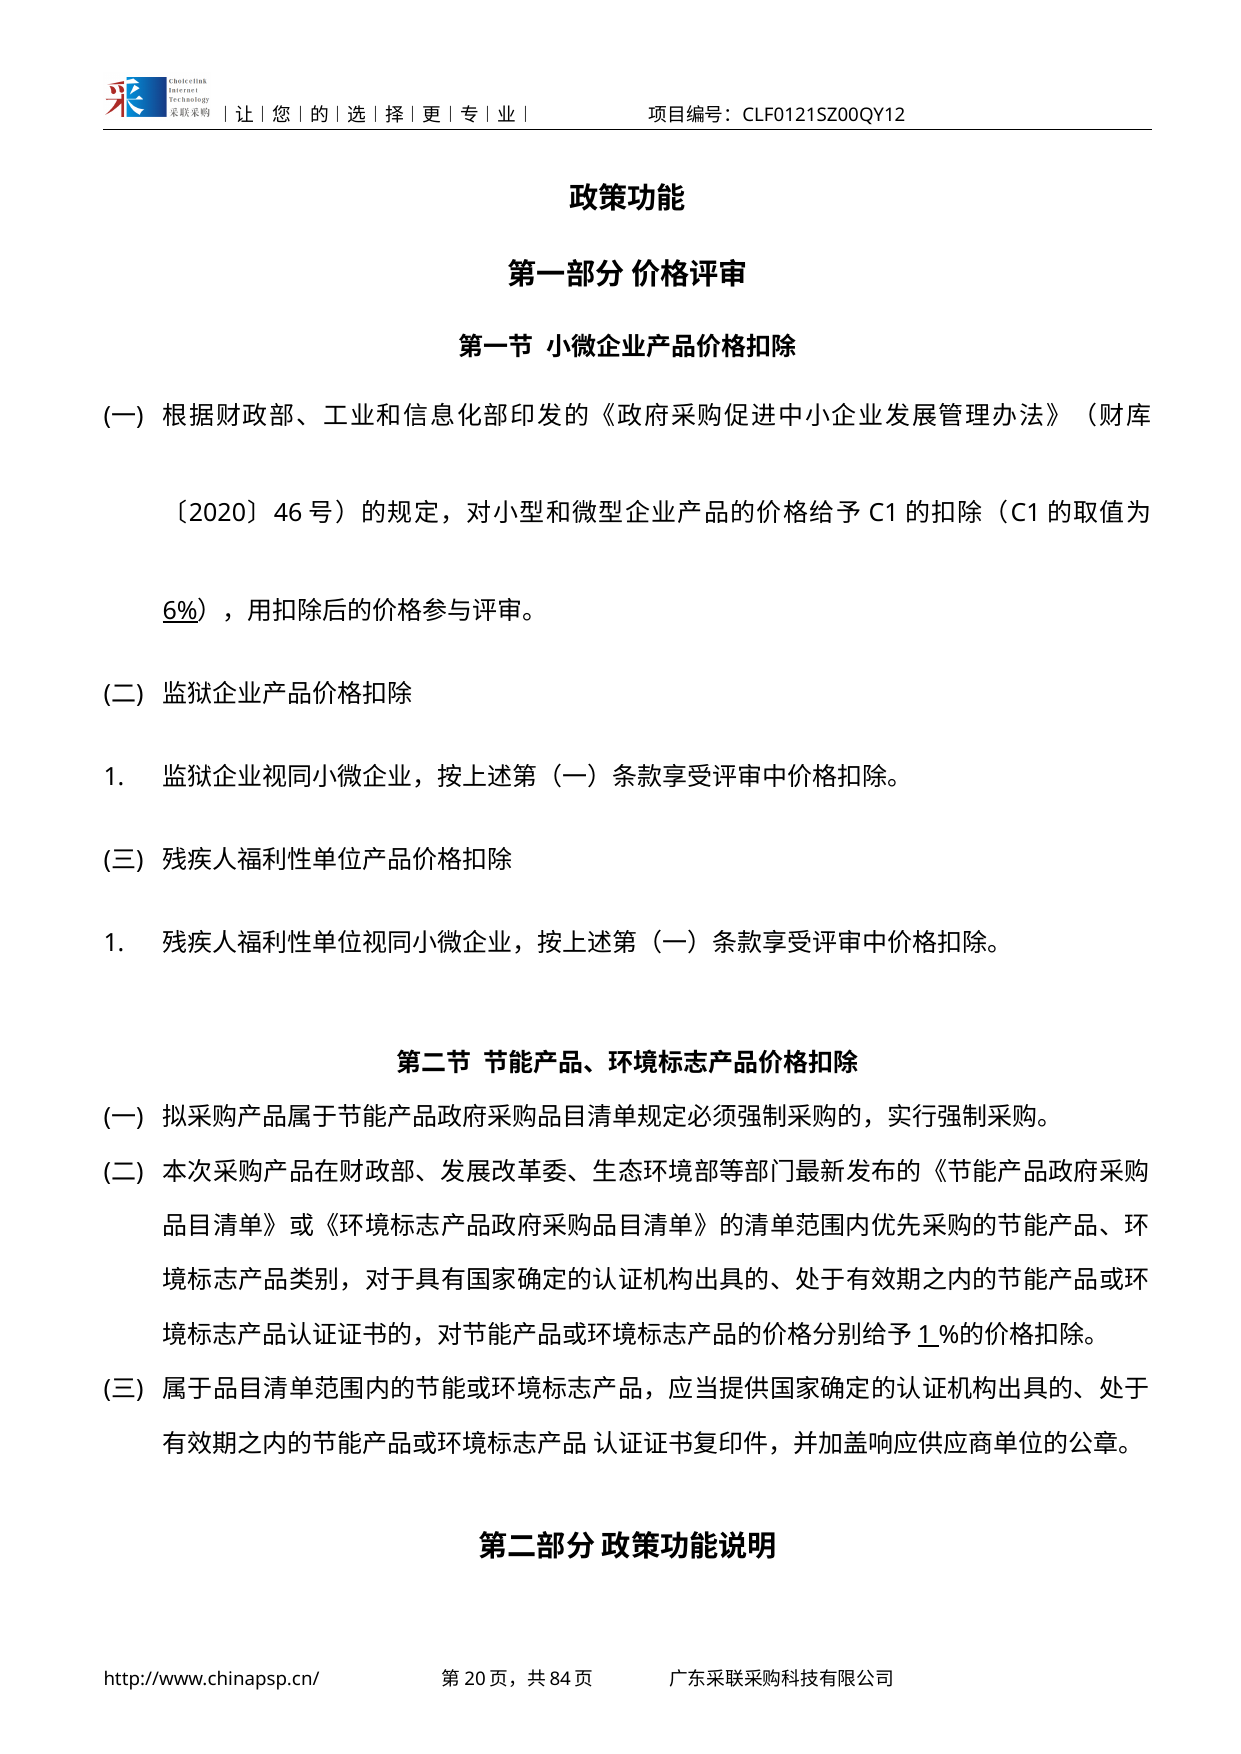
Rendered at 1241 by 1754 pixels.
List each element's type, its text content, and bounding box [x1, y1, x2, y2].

text 政策功能 [103, 174, 1152, 217]
list 残疾人福利性单位视同小微企业，按上述第（一）条款享受评审中价格扣除。 [103, 908, 1152, 973]
list 节能产品、环境标志产品价格扣除 [103, 1042, 1152, 1079]
list 监狱企业产品价格扣除 [103, 659, 1152, 724]
list 根据财政部、工业和信息化部印发的《政府采购促进中小企业发展管理办法》（财库〔2020〕46号）的规定，对小型和微型企业产品的价格给予C1的扣除（C1的取值为6%），用扣除后的价格参与评审。 [103, 381, 1152, 641]
list 小微企业产品价格扣除 [103, 326, 1152, 363]
list 监狱企业视同小微企业，按上述第（一）条款享受评审中价格扣除。 [103, 742, 1152, 807]
picture [103, 72, 212, 121]
list 属于品目清单范围内的节能或环境标志产品，应当提供国家确定的认证机构出具的、处于有效期之内的节能产品或环境标志产品 认证证书复印件，并加盖响应供应商单位的公章。 [103, 1369, 1152, 1459]
list 残疾人福利性单位产品价格扣除 [103, 825, 1152, 890]
text 第二部分 政策功能说明 [103, 1522, 1152, 1565]
list 拟采购产品属于节能产品政府采购品目清单规定必须强制采购的，实行强制采购。 [103, 1097, 1152, 1133]
text 第一部分 价格评审 [103, 250, 1152, 293]
list 本次采购产品在财政部、发展改革委、生态环境部等部门最新发布的《节能产品政府采购品目清单》或《环境标志产品政府采购品目清单》的清单范围内优先采购的节能产品、环境标志产品类别，对于具有国家确定的认证机构出具的、处于有效期之内的节能产品或环境标志产品认证证书的，对节能产品或环境标志产品的价格分别给予1 %的价格扣除。 [103, 1151, 1152, 1351]
